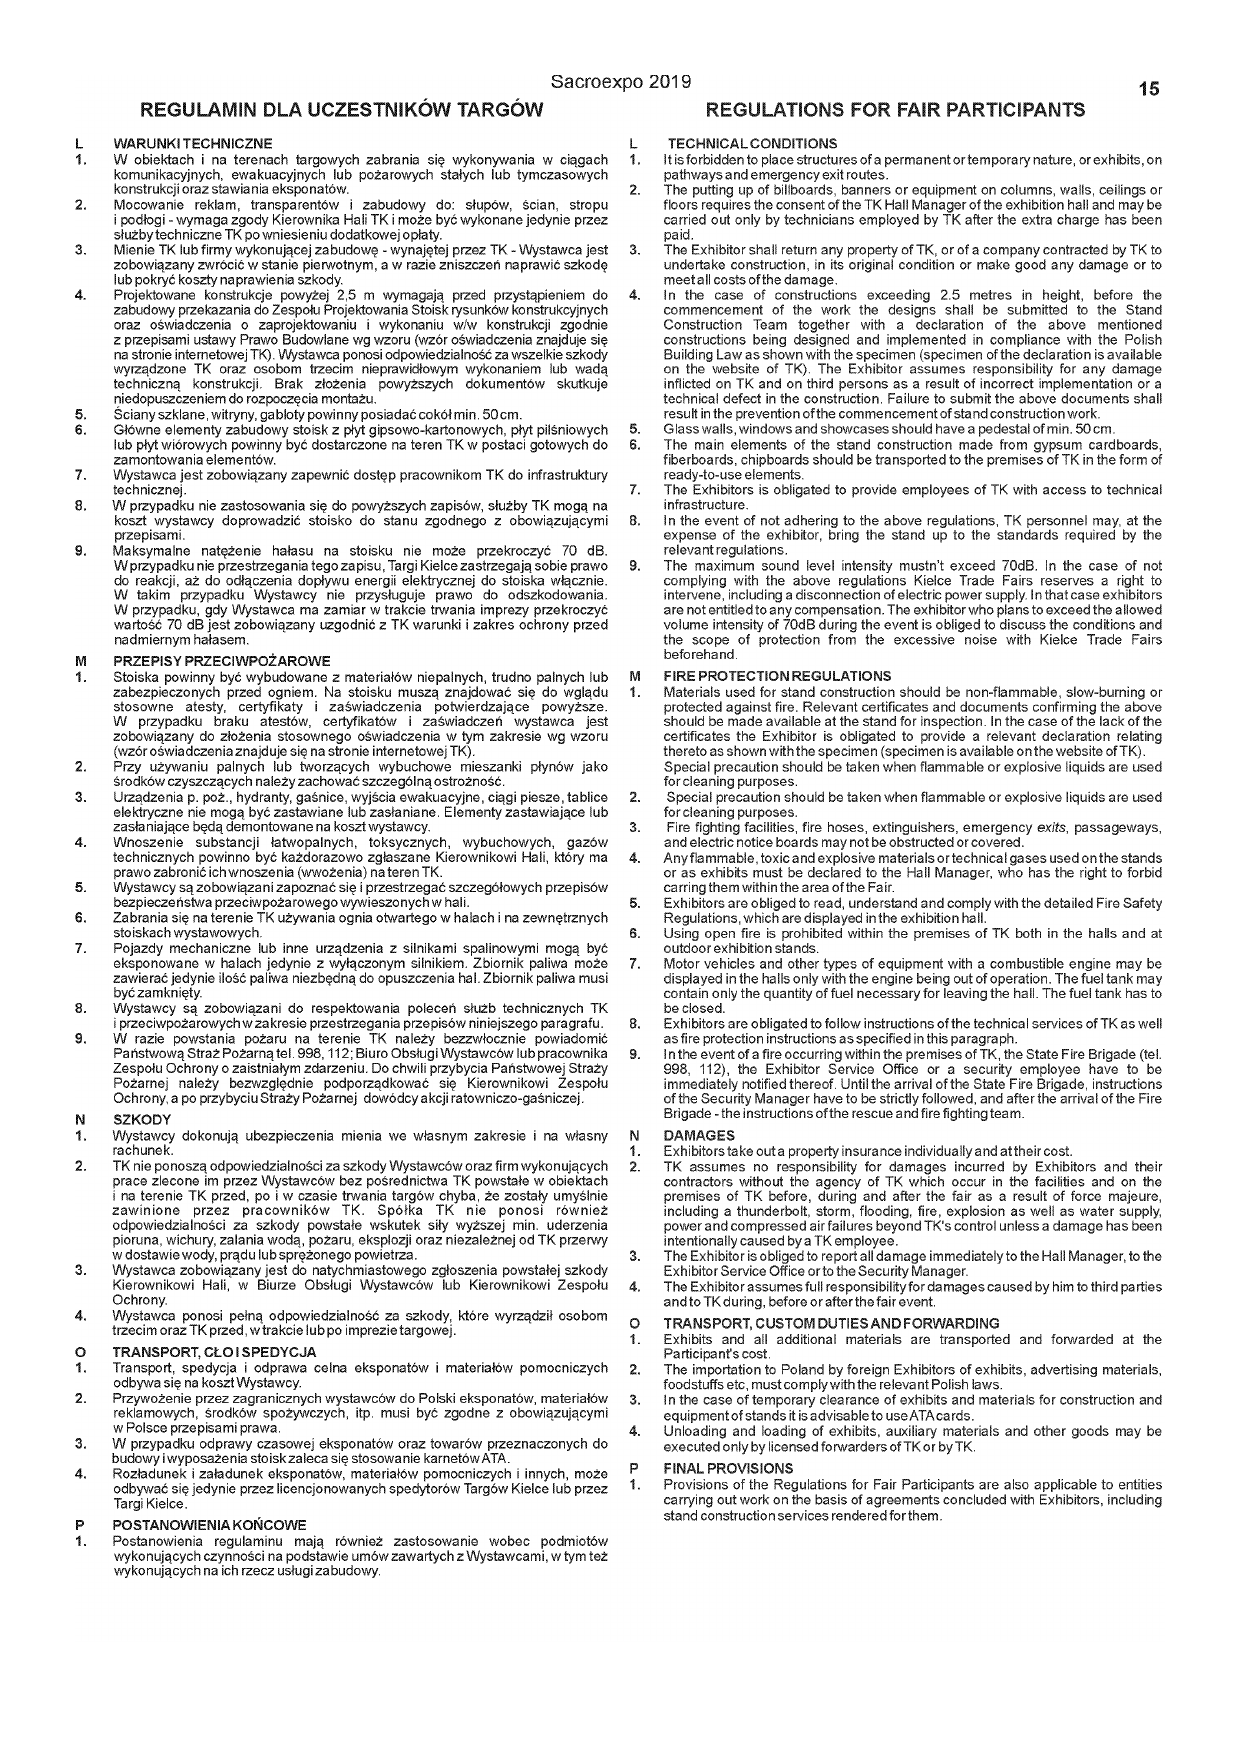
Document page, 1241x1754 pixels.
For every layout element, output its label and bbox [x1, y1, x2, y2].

picture [75, 75, 1166, 1642]
